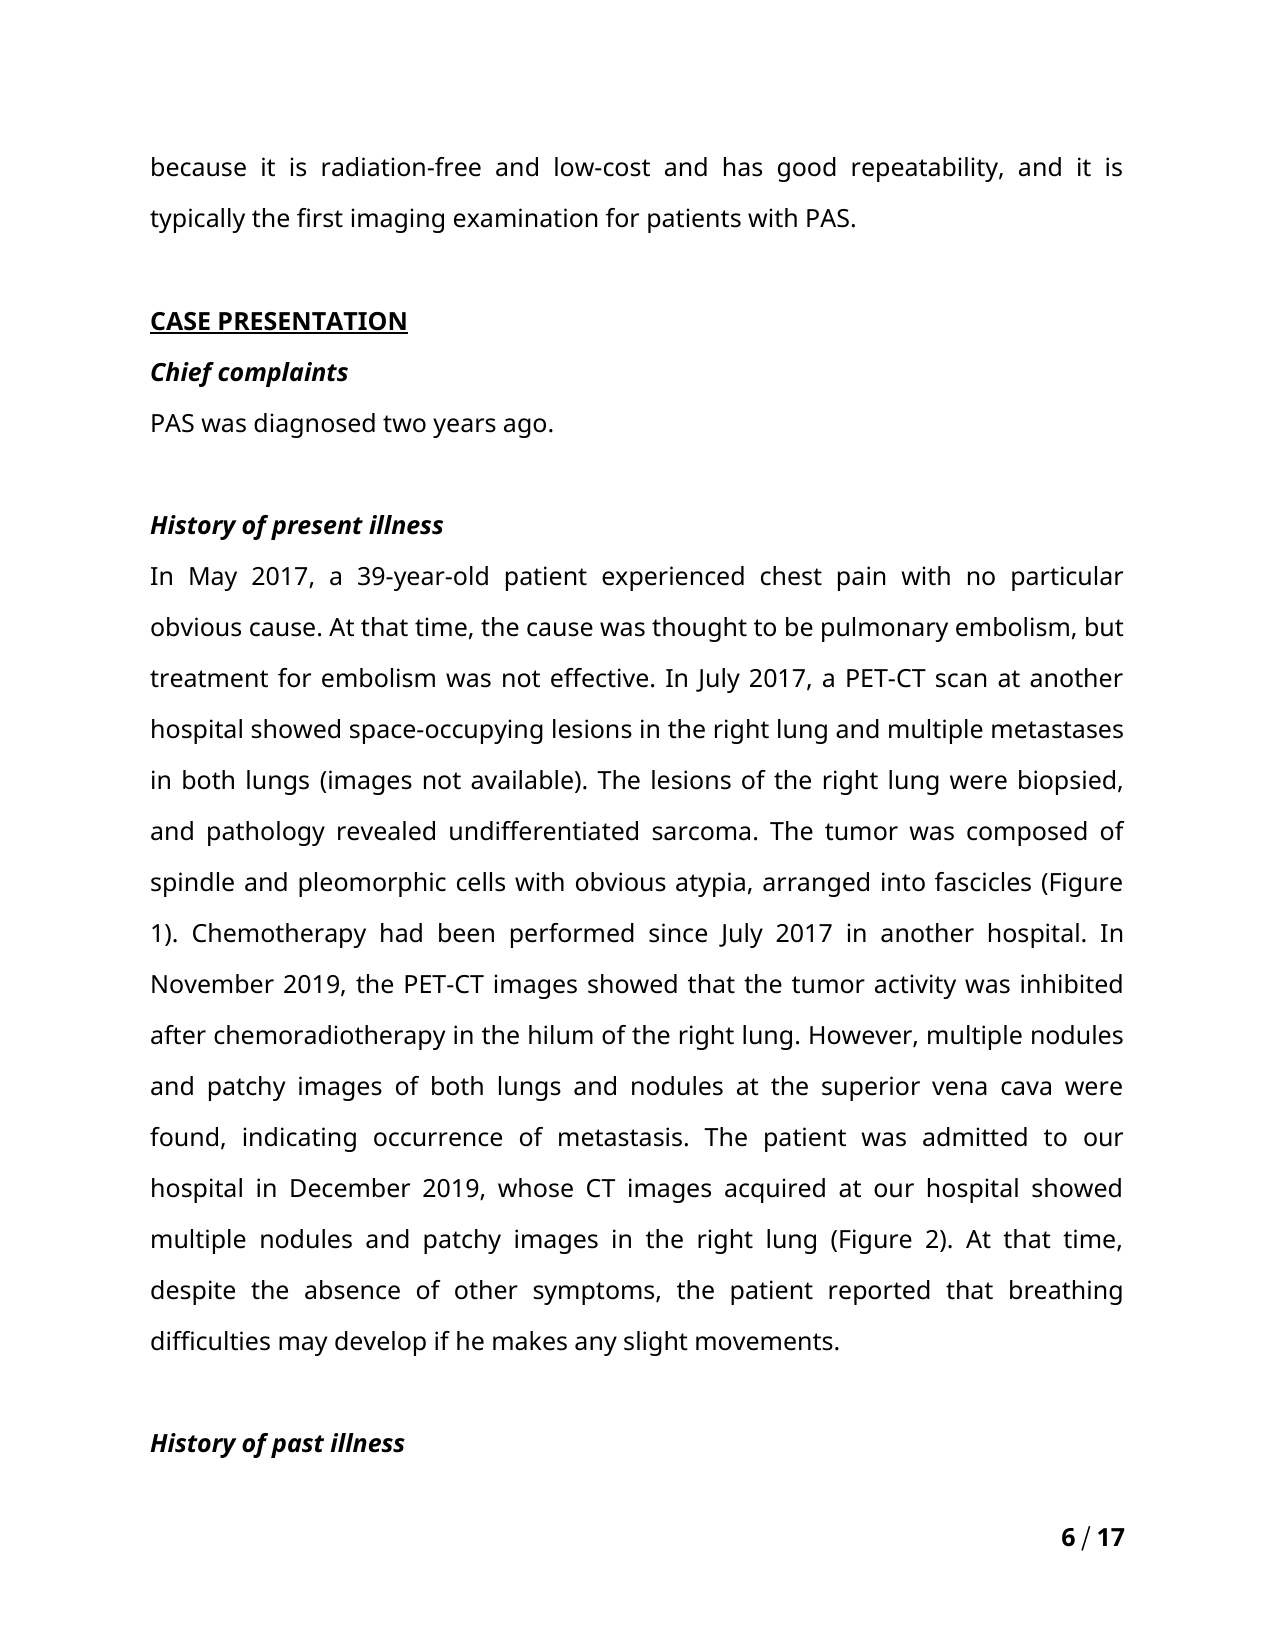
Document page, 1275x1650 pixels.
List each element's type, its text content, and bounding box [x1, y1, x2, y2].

text History of past illness [150, 1426, 1125, 1460]
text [150, 150, 1125, 235]
text History of present illness [150, 507, 1125, 541]
text CASE PRESENTATION [150, 303, 1125, 337]
text In May 2017, a 39-year-old patient experienced chest pain with no particular obvious cause. At that time, the cause was thought to be pulmonary embolism, but treatment for embolism was not effective. In July 2017, a PET-CT scan at another hospital showed space-occupying lesions in the right lung and multiple metastases in both lungs (images not available). The lesions of the right lung were biopsied, and pathology revealed undifferentiated sarcoma. The tumor was composed of spindle and pleomorphic cells with obvious atypia, arranged into fascicles (Figure 1). Chemotherapy had been performed since July 2017 in another hospital. In November 2019, the PET-CT images showed that the tumor activity was inhibited after chemoradiotherapy in the hilum of the right lung. However, multiple nodules and patchy images of both lungs and nodules at the superior vena cava were found, indicating occurrence of metastasis. The patient was admitted to our hospital in December 2019, whose CT images acquired at our hospital showed multiple nodules and patchy images in the right lung (Figure 2). At that time, despite the absence of other symptoms, the patient reported that breathing difficulties may develop if he makes any slight movements. [150, 558, 1125, 1358]
text PAS was diagnosed two years ago. [150, 405, 1125, 439]
text Chief complaints [150, 354, 1125, 388]
